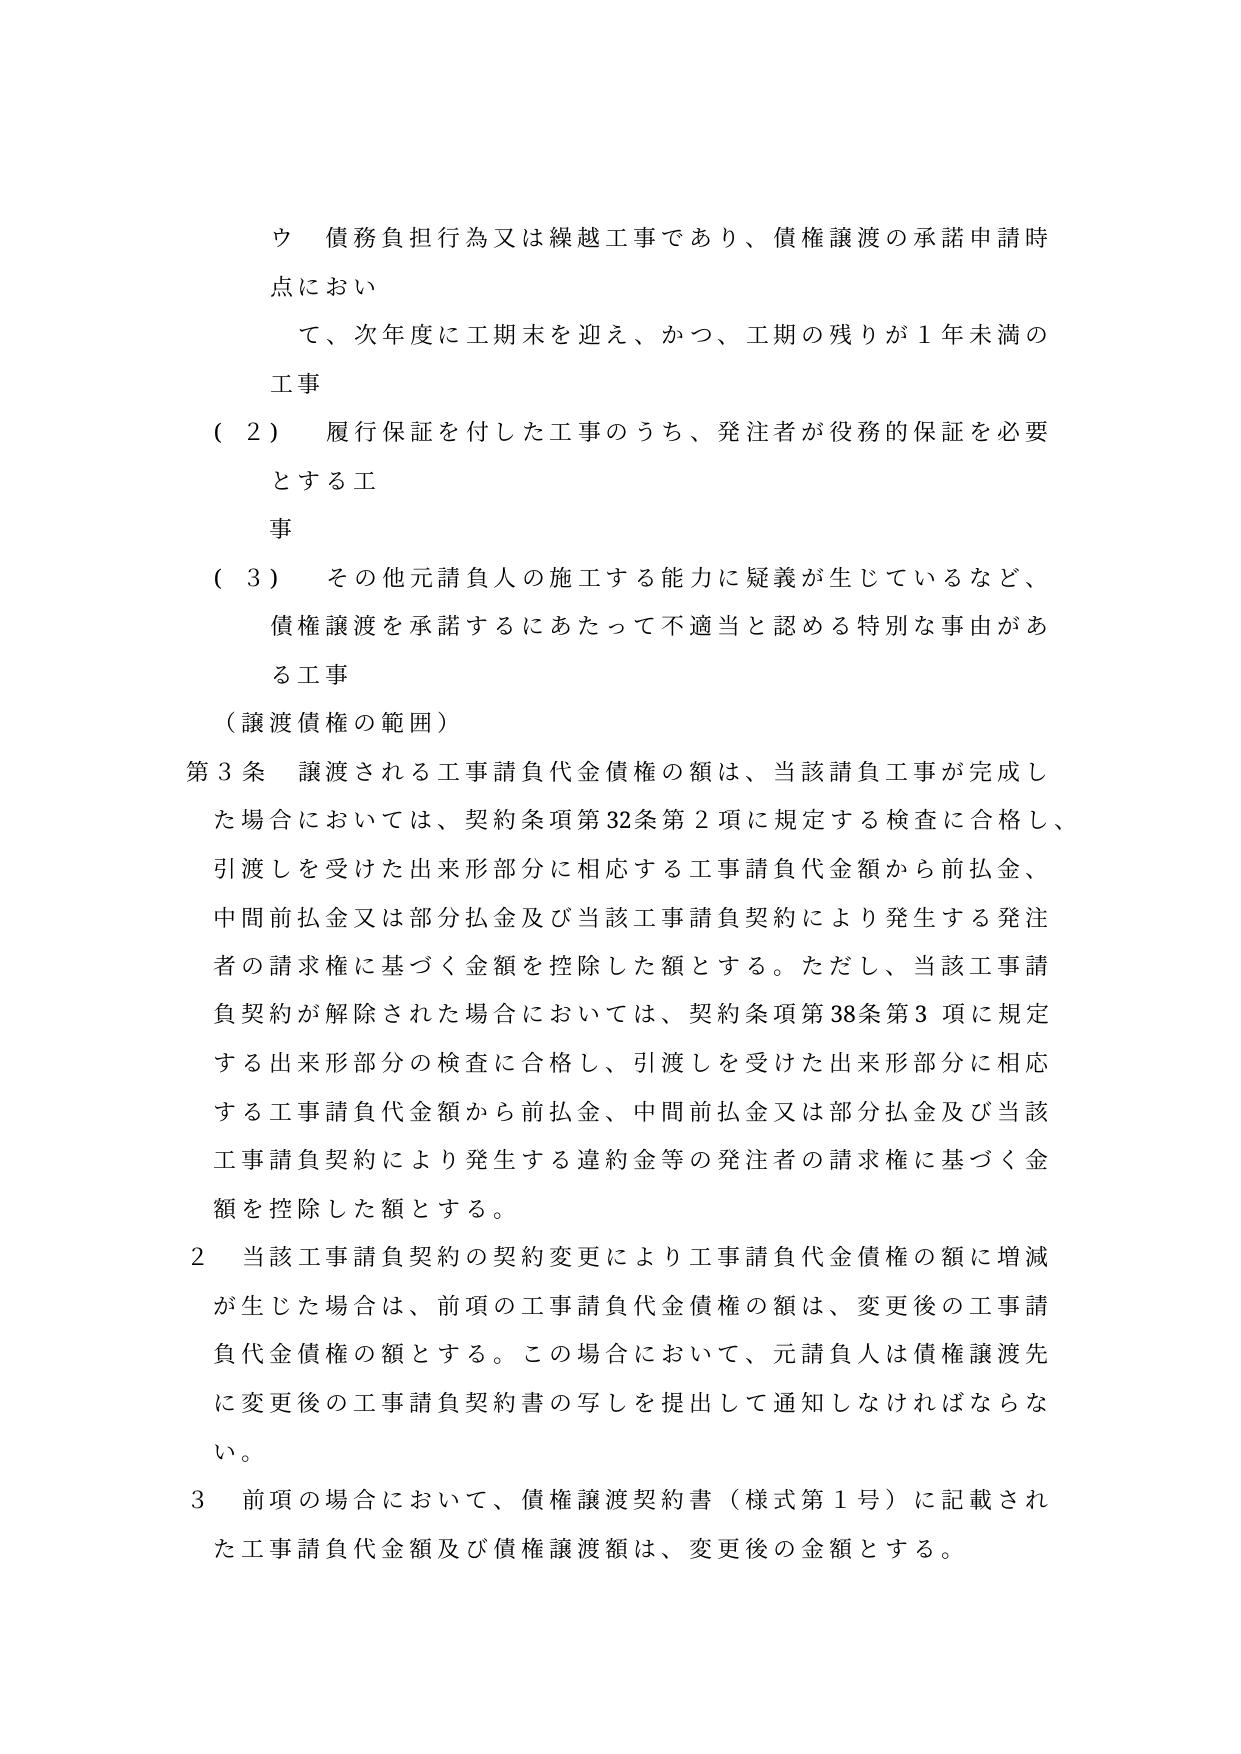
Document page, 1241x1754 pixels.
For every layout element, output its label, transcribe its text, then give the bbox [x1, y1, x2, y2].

text て、次年度に工期末を迎え、かつ、工期の残りが１年未満の工事 [260, 309, 1054, 406]
text 第３条 譲渡される工事請負代金債権の額は、当該請負工事が完成した場合においては、契約条項第32条第２項に規定する検査に合格し、引渡しを受けた出来形部分に相応する工事請負代金額から前払金、中間前払金又は部分払金及び当該工事請負契約により発生する発注者の請求権に基づく金額を控除した額とする。ただし、当該工事請負契約が解除された場合においては、契約条項第38条第3項に規定する出来形部分の検査に合格し、引渡しを受けた出来形部分に相応する工事請負代金額から前払金、中間前払金又は部分払金及び当該工事請負契約により発生する違約金等の発注者の請求権に基づく金額を控除した額とする。 [186, 746, 1054, 1232]
text ３ 前項の場合において、債権譲渡契約書（様式第１号）に記載された工事請負代金額及び債権譲渡額は、変更後の金額とする。 [186, 1474, 1054, 1571]
text ウ 債務負担行為又は繰越工事であり、債権譲渡の承諾申請時点におい [248, 212, 1054, 309]
text (２) 履行保証を付した工事のうち、発注者が役務的保証を必要とする工 [211, 406, 1054, 503]
text 事 [236, 503, 1054, 552]
text ２ 当該工事請負契約の契約変更により工事請負代金債権の額に増減が生じた場合は、前項の工事請負代金債権の額は、変更後の工事請負代金債権の額とする。この場合において、元請負人は債権譲渡先に変更後の工事請負契約書の写しを提出して通知しなければならない。 [186, 1232, 1054, 1474]
text (３) その他元請負人の施工する能力に疑義が生じているなど、債権譲渡を承諾するにあたって不適当と認める特別な事由がある工事 [211, 552, 1054, 698]
text （譲渡債権の範囲） [186, 698, 1054, 746]
